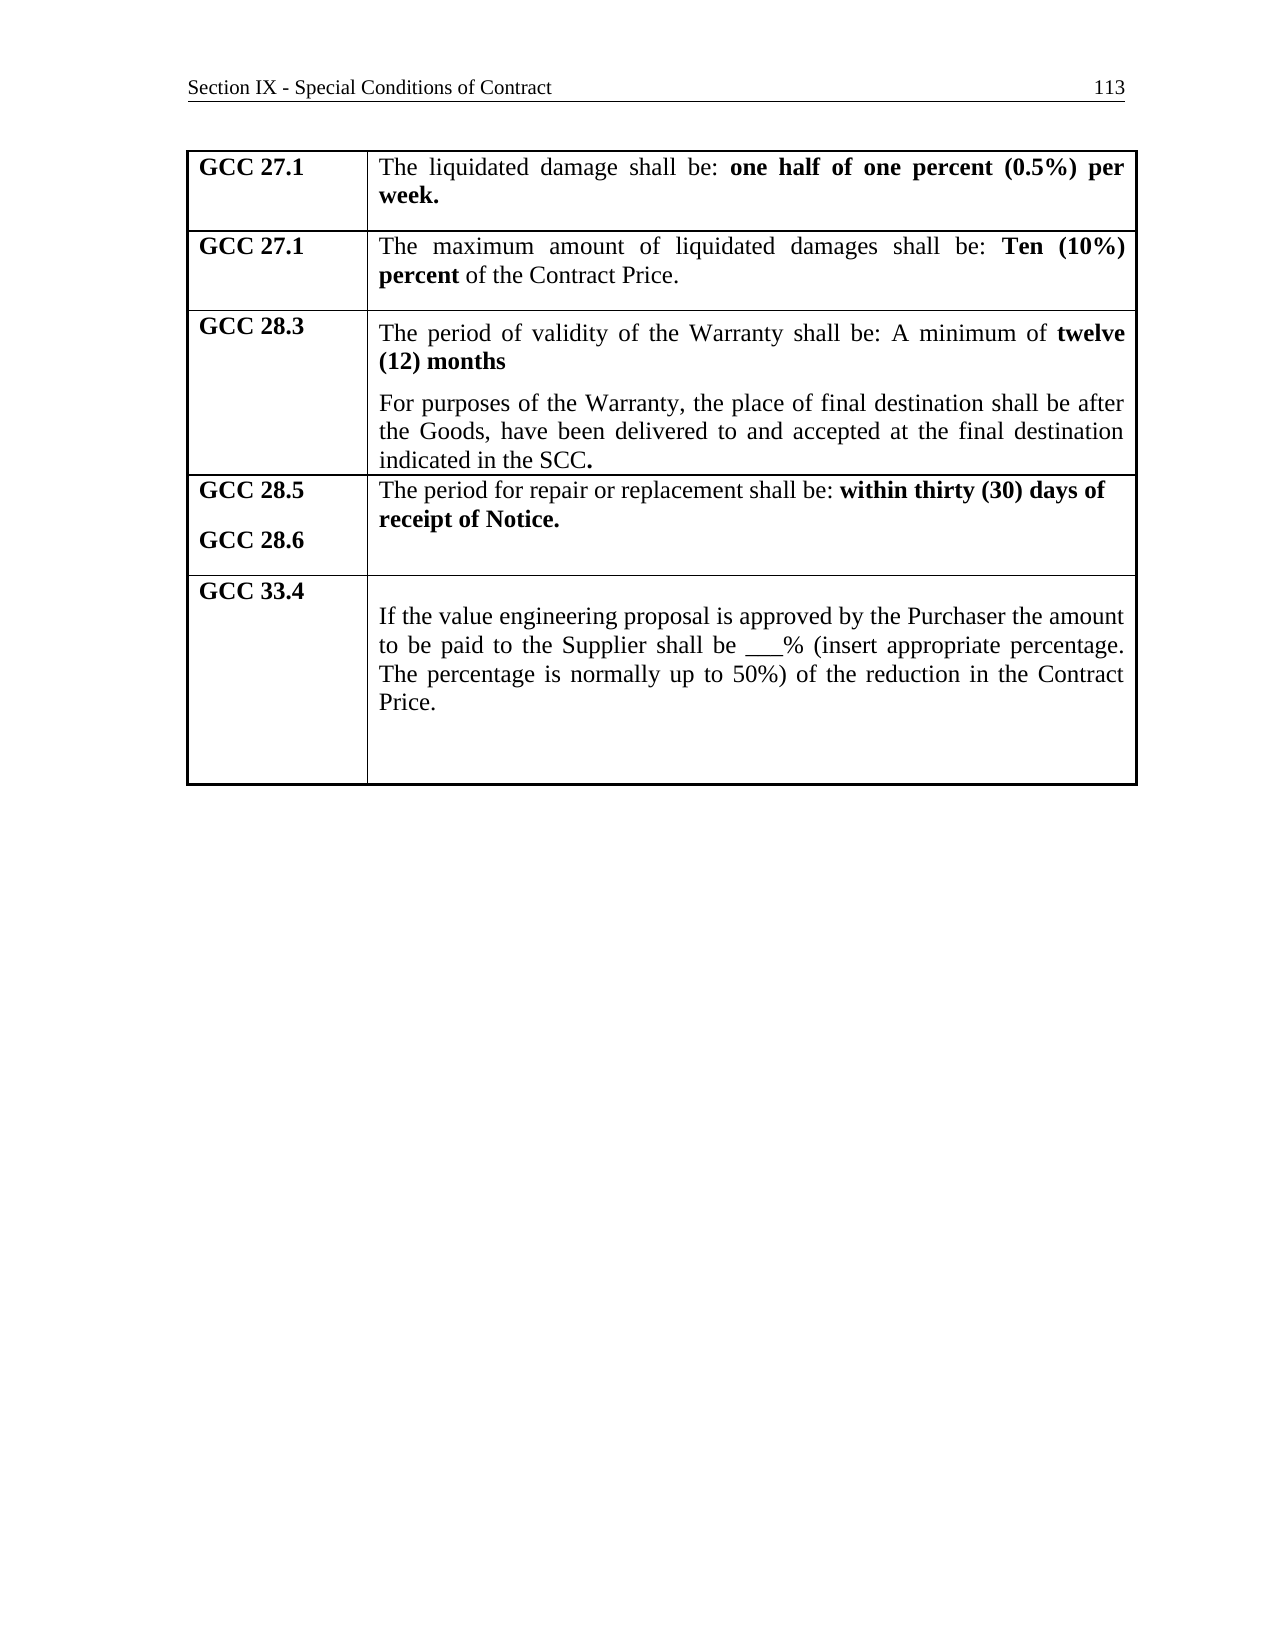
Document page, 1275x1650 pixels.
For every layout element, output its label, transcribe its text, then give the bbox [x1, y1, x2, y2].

table_cell GCC 28.5 GCC 28.6 [189, 476, 367, 574]
table_cell The liquidated damage shall be: one half of one percent (0.5%) per week. [368, 152, 1135, 230]
table_cell If the value engineering proposal is approved by the Purchaser the amount to be paid to the Supplier shall be ___% (insert appropriate percentage. The percentage is normally up to 50%) of the reduction in the Contract Price. [368, 576, 1135, 782]
table_cell GCC 27.1 [189, 232, 367, 310]
table_cell GCC 28.3 [189, 311, 367, 474]
table_cell The period of validity of the Warranty shall be: A minimum of twelve (12) months For purposes of the Warranty, the place of final destination shall be after the Goods, have been delivered to and accepted at the final destination indicated in the SCC. [368, 311, 1135, 474]
table_cell The period for repair or replacement shall be: within thirty (30) days of receipt of Notice. [368, 476, 1135, 574]
table_cell GCC 27.1 [189, 152, 367, 230]
table_cell GCC 33.4 [189, 576, 367, 782]
table_cell The maximum amount of liquidated damages shall be: Ten (10%) percent of the Contract Price. [368, 232, 1135, 310]
